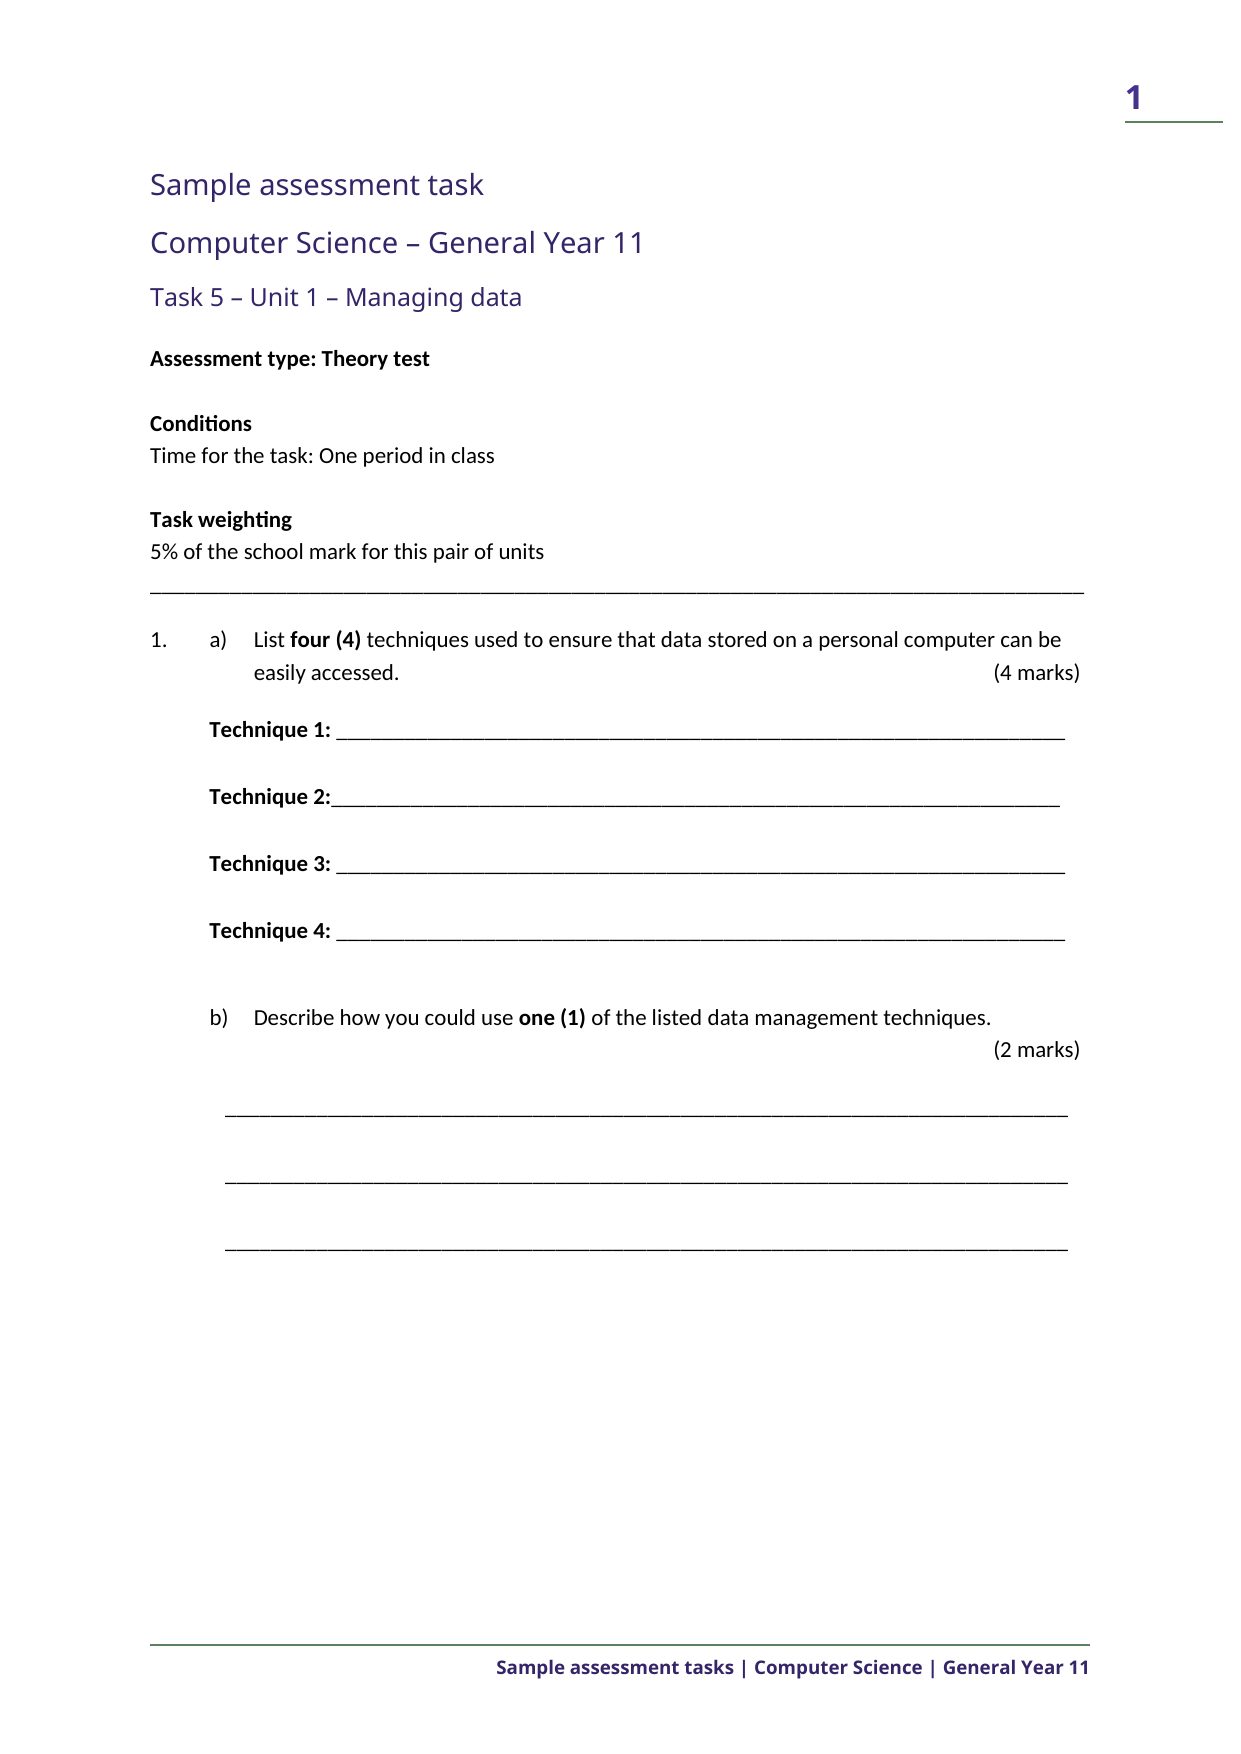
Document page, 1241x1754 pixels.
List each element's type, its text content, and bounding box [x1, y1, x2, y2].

text __________________________________________________________________________________ [150, 569, 1093, 598]
text Technique 3: ________________________________________________________________ [209, 849, 1090, 877]
list a) List four (4) techniques used to ensure that data stored on a personal computer can be easily accessed. (4 marks) [150, 626, 1090, 686]
text Task weighting [150, 505, 1093, 533]
list b) Describe how you could use one (1) of the listed data management techniques. [209, 1003, 1090, 1031]
subtitle Sample assessment task [150, 164, 1090, 203]
text Assessment type: Theory test [150, 344, 1093, 372]
subtitle Task 5 – Unit 1 – Managing data [150, 280, 1090, 314]
text Time for the task: One period in class [150, 441, 1090, 469]
text Technique 2:________________________________________________________________ [209, 782, 1090, 810]
subtitle Computer Science – General Year 11 [150, 222, 1090, 262]
text __________________________________________________________________________ [225, 1159, 1090, 1187]
text __________________________________________________________________________ [225, 1226, 1090, 1254]
text Technique 1: ________________________________________________________________ [209, 715, 1090, 743]
text __________________________________________________________________________ [225, 1092, 1090, 1120]
list (2 marks) [209, 1035, 1090, 1063]
text 5% of the school mark for this pair of units [150, 537, 1090, 565]
text Technique 4: ________________________________________________________________ [209, 916, 1090, 944]
text Conditions [150, 409, 1093, 437]
